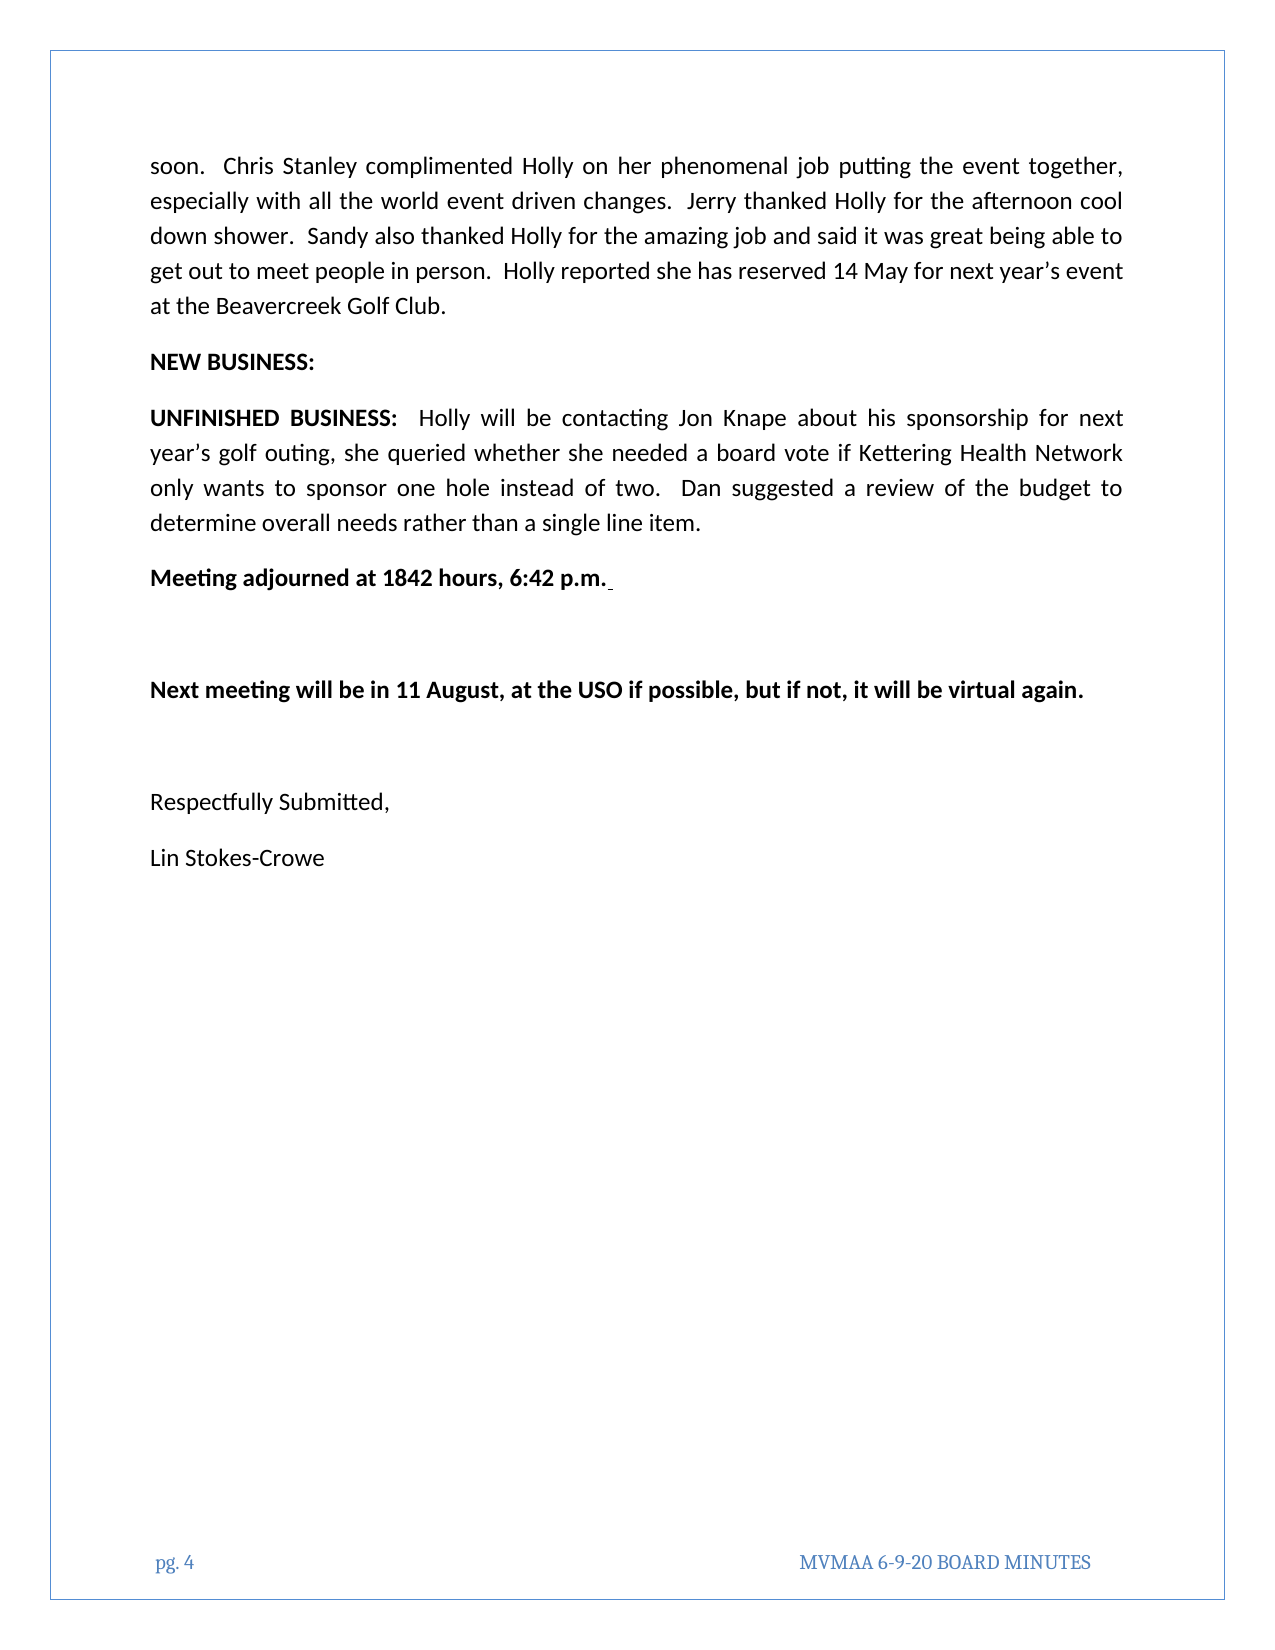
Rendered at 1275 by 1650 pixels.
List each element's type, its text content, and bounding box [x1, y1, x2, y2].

text UNFINISHED BUSINESS: Holly will be contacting Jon Knape about his sponsorship for next year’s golf outing, she queried whether she needed a board vote if Kettering Health Network only wants to sponsor one hole instead of two. Dan suggested a review of the budget to determine overall needs rather than a single line item. [150, 402, 1125, 537]
text Lin Stokes-Crowe [150, 842, 1125, 872]
text NEW BUSINESS: [150, 346, 1125, 376]
text Meeting adjourned at 1842 hours, 6:42 p.m. [150, 562, 1125, 593]
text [150, 150, 1125, 321]
text Next meeting will be in 11 August, at the USO if possible, but if not, it will be virtual again. [150, 674, 1125, 705]
text Respectfully Submitted, [150, 786, 1125, 816]
